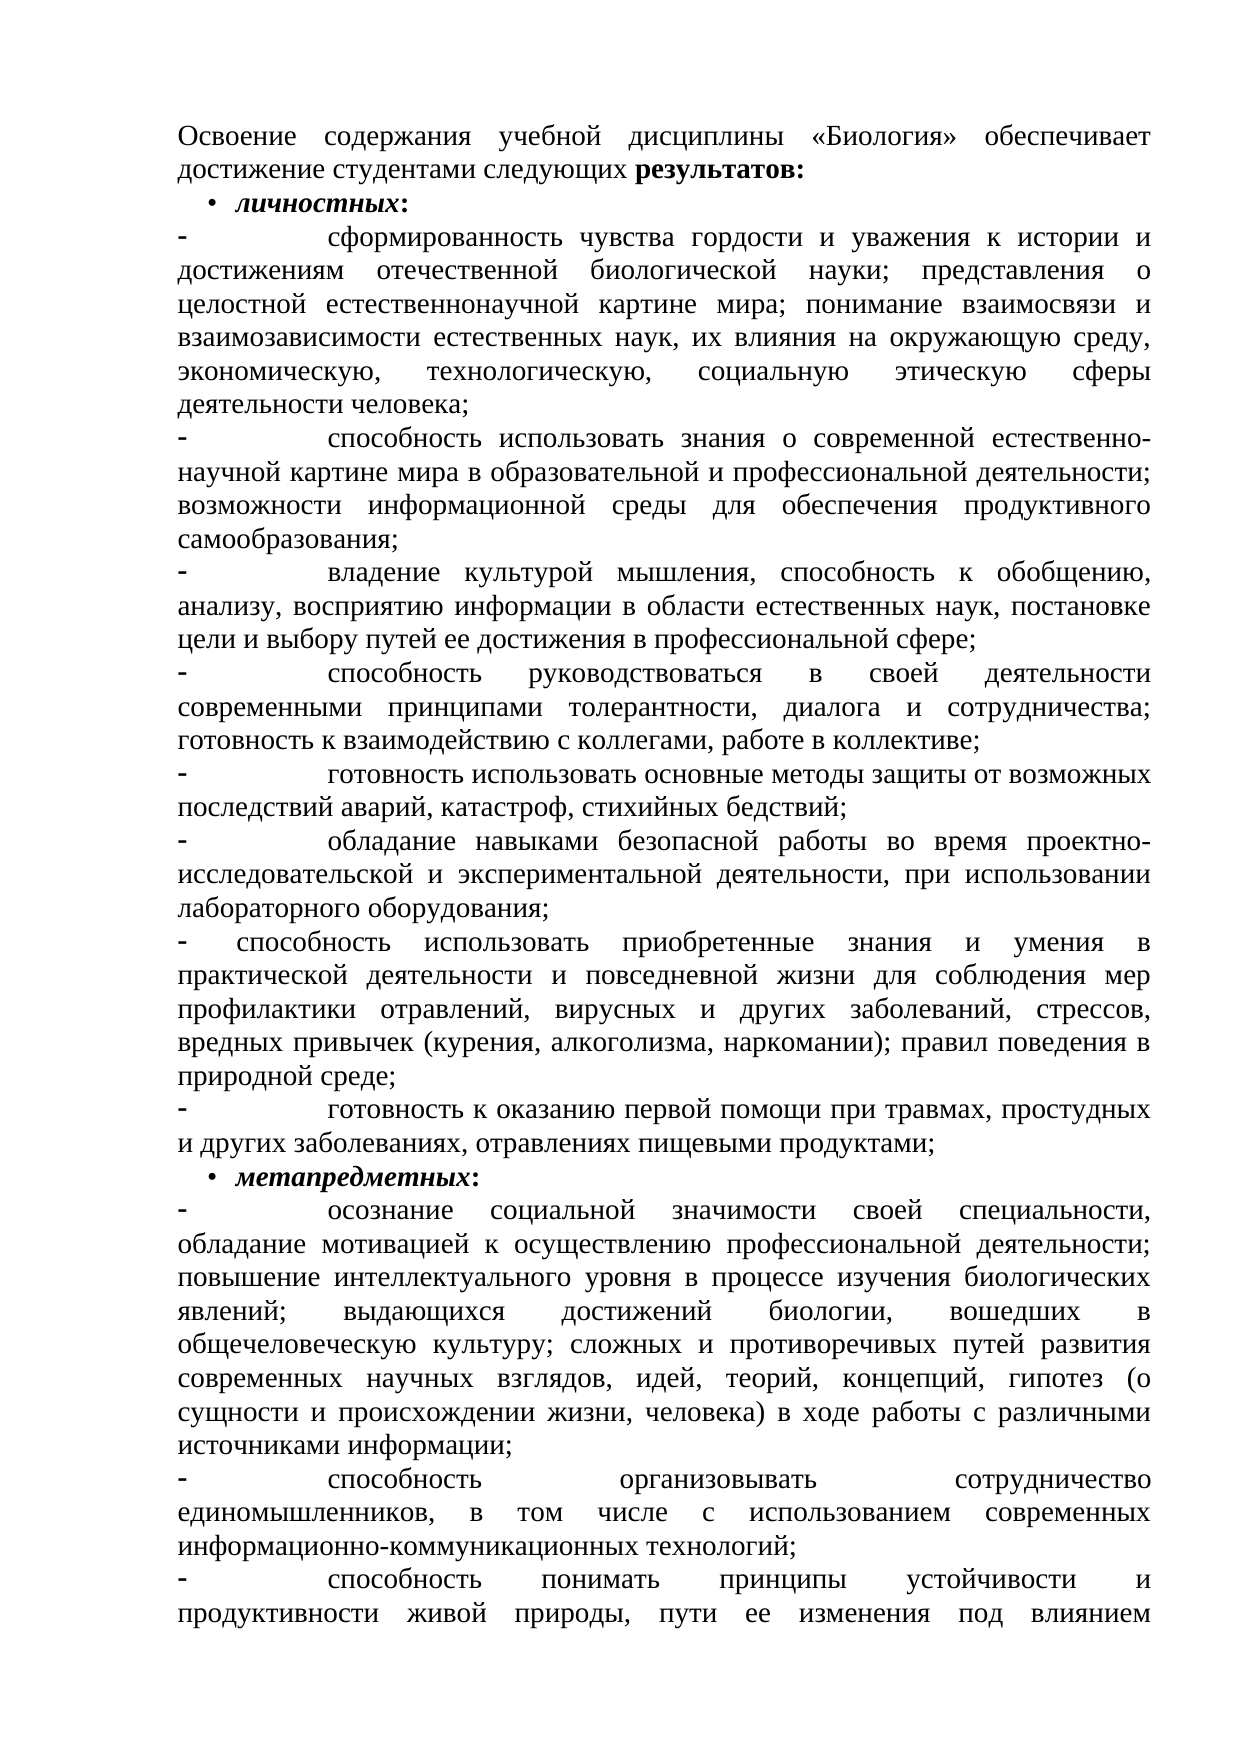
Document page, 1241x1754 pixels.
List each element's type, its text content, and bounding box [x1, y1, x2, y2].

list метапредметных: [207, 1159, 1152, 1192]
list способность руководствоваться в своей деятельности современными принципами толерантности, диалога и сотрудничества; готовность к взаимодействию с коллегами, работе в коллективе; [177, 655, 1152, 756]
list готовность к оказанию первой помощи при травмах, простудных и других заболеваниях, отравлениях пищевыми продуктами; [177, 1092, 1152, 1159]
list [177, 1561, 1152, 1629]
list сформированность чувства гордости и уважения к истории и достижениям отечественной биологической науки; представления о целостной естественнонаучной картине мира; понимание взаимосвязи и взаимозависимости естественных наук, их влияния на окружающую среду, экономическую, технологическую, социальную этическую сферы деятельности человека; [177, 219, 1152, 420]
list способность использовать знания о современной естественно-научной картине мира в образовательной и профессиональной деятельности; возможности информационной среды для обеспечения продуктивного самообразования; [177, 420, 1152, 554]
list личностных: [207, 185, 1152, 219]
list способность организовывать сотрудничество единомышленников, в том числе с использованием современных информационно-коммуникационных технологий; [177, 1461, 1152, 1561]
list осознание социальной значимости своей специальности, обладание мотивацией к осуществлению профессиональной деятельности; повышение интеллектуального уровня в процессе изучения биологических явлений; выдающихся достижений биологии, вошедших в общечеловеческую культуру; сложных и противоречивых путей развития современных научных взглядов, идей, теорий, концепций, гипотез (о сущности и происхождении жизни, человека) в ходе работы с различными источниками информации; [177, 1192, 1152, 1461]
list готовность использовать основные методы защиты от возможных последствий аварий, катастроф, стихийных бедствий; [177, 756, 1152, 823]
list владение культурой мышления, способность к обобщению, анализу, восприятию информации в области естественных наук, постановке цели и выбору путей ее достижения в профессиональной сфере; [177, 554, 1152, 655]
text Освоение содержания учебной дисциплины «Биология» обеспечивает достижение студентами следующих результатов: [177, 118, 1152, 185]
list обладание навыками безопасной работы во время проектно-исследовательской и экспериментальной деятельности, при использовании лабораторного оборудования; [177, 823, 1152, 924]
list способность использовать приобретенные знания и умения в практической деятельности и повседневной жизни для соблюдения мер профилактики отравлений, вирусных и других заболеваний, стрессов, вредных привычек (курения, алкоголизма, наркомании); правил поведения в природной среде; [177, 924, 1152, 1092]
